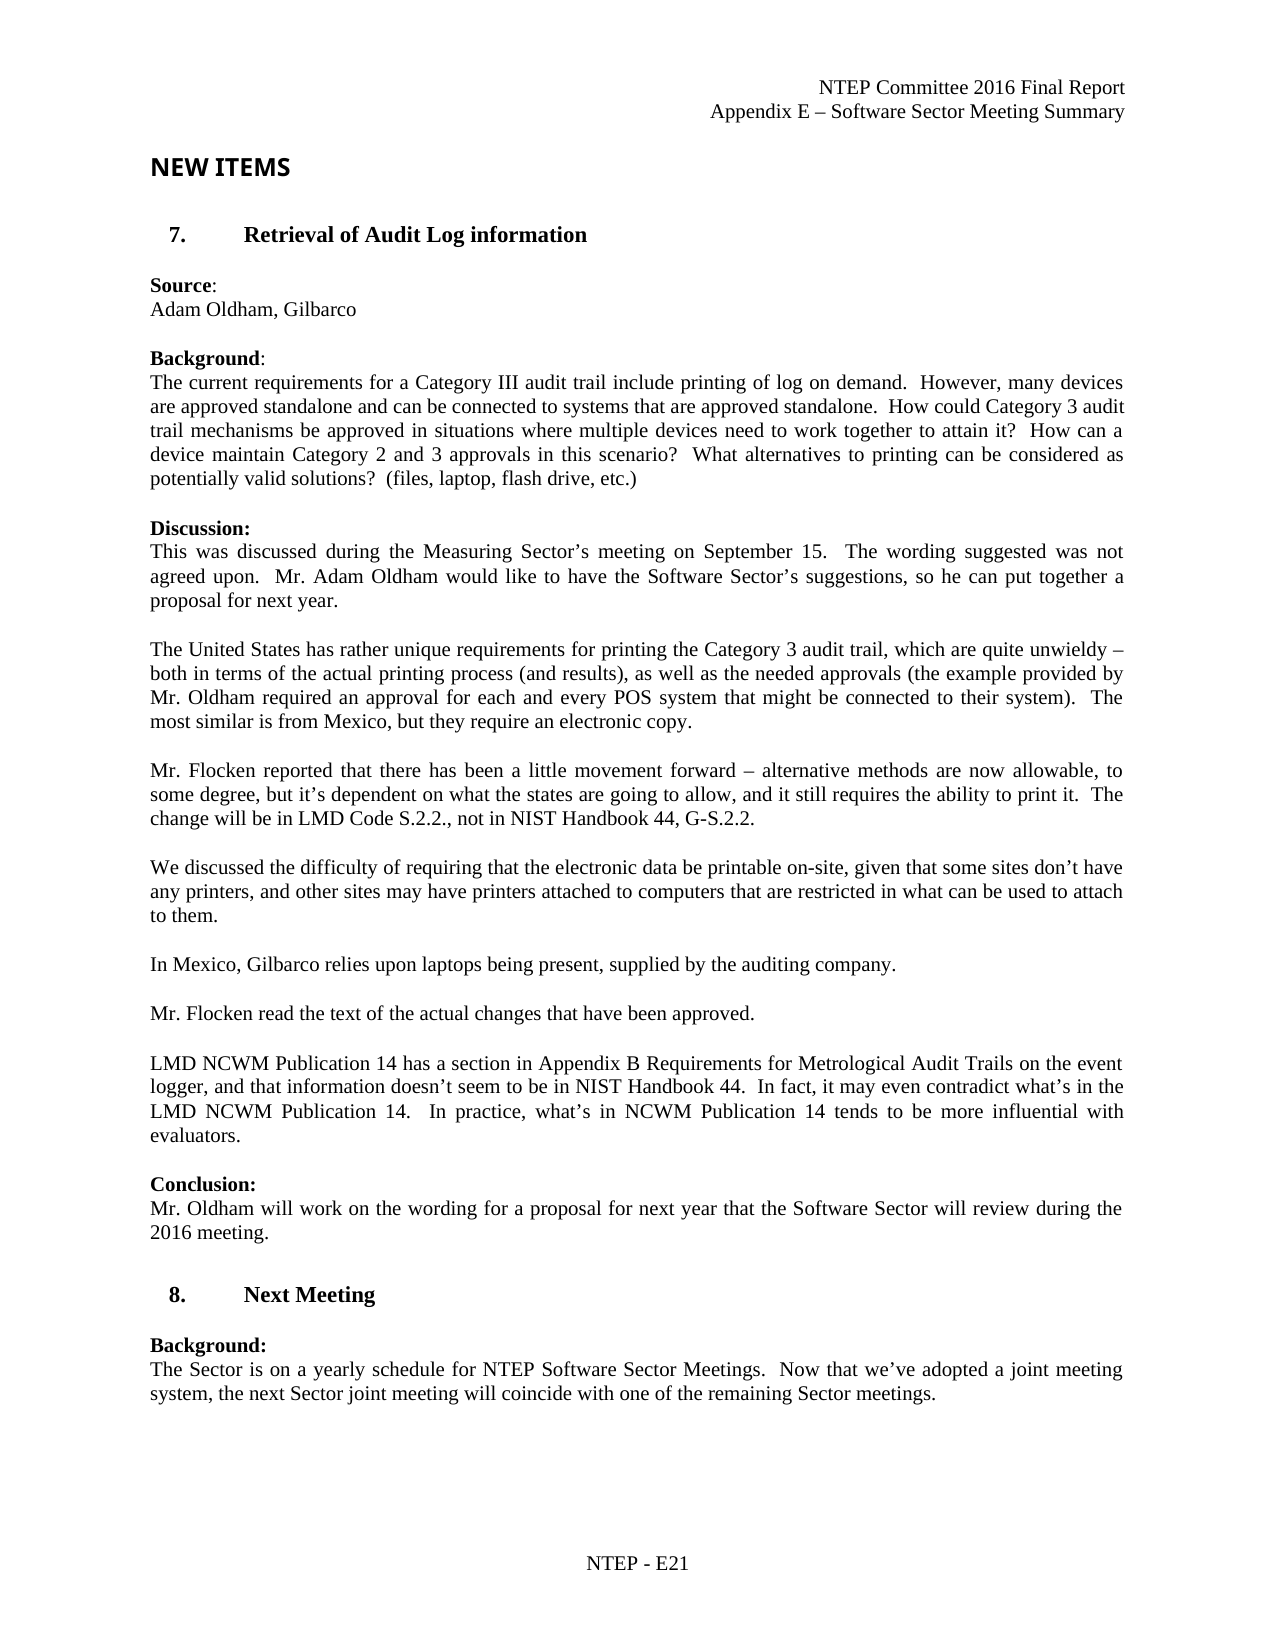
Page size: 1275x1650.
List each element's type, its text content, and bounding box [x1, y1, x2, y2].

text Adam Oldham, Gilbarco [150, 297, 1125, 321]
subtitle Background: [150, 1333, 1125, 1357]
subtitle Retrieval of Audit Log information [169, 222, 1125, 248]
text The Sector is on a yearly schedule for NTEP Software Sector Meetings. Now that we’ve adopted a joint meeting system, the next Sector joint meeting will coincide with one of the remaining Sector meetings. [150, 1357, 1125, 1405]
text Mr. Flocken reported that there has been a little movement forward – alternative methods are now allowable, to some degree, but it’s dependent on what the states are going to allow, and it still requires the ability to print it. The change will be in LMD Code S.2.2., not in NIST Handbook 44, G-S.2.2. [150, 758, 1125, 830]
subtitle Next Meeting [169, 1281, 1125, 1308]
text In Mexico, Gilbarco relies upon laptops being present, supplied by the auditing company. [150, 952, 1125, 976]
text The current requirements for a Category III audit trail include printing of log on demand. However, many devices are approved standalone and can be connected to systems that are approved standalone. How could Category 3 audit trail mechanisms be approved in situations where multiple devices need to work together to attain it? How can a device maintain Category 2 and 3 approvals in this scenario? What alternatives to printing can be considered as potentially valid solutions? (files, laptop, flash drive, etc.) [150, 370, 1125, 490]
text LMD NCWM Publication 14 has a section in Appendix B Requirements for Metrological Audit Trails on the event logger, and that information doesn’t seem to be in NIST Handbook 44. In fact, it may even contradict what’s in the LMD NCWM Publication 14. In practice, what’s in NCWM Publication 14 tends to be more influential with evaluators. [150, 1050, 1125, 1147]
subtitle New Items [150, 150, 1125, 184]
text Source: [150, 273, 1125, 297]
text Mr. Oldham will work on the wording for a proposal for next year that the Software Sector will review during the 2016 meeting. [150, 1196, 1125, 1244]
text We discussed the difficulty of requiring that the electronic data be printable on-site, given that some sites don’t have any printers, and other sites may have printers attached to computers that are restricted in what can be used to attach to them. [150, 855, 1125, 927]
text This was discussed during the Measuring Sector’s meeting on September 15. The wording suggested was not agreed upon. Mr. Adam Oldham would like to have the Software Sector’s suggestions, so he can put together a proposal for next year. [150, 539, 1125, 612]
text Mr. Flocken read the text of the actual changes that have been approved. [150, 1001, 1125, 1025]
text Background: [150, 346, 1125, 370]
text The United States has rather unique requirements for printing the Category 3 audit trail, which are quite unwieldy – both in terms of the actual printing process (and results), as well as the needed approvals (the example provided by Mr. Oldham required an approval for each and every POS system that might be connected to their system). The most similar is from Mexico, but they require an electronic copy. [150, 637, 1125, 733]
text Discussion: [150, 515, 1125, 539]
text Conclusion: [150, 1172, 1125, 1196]
